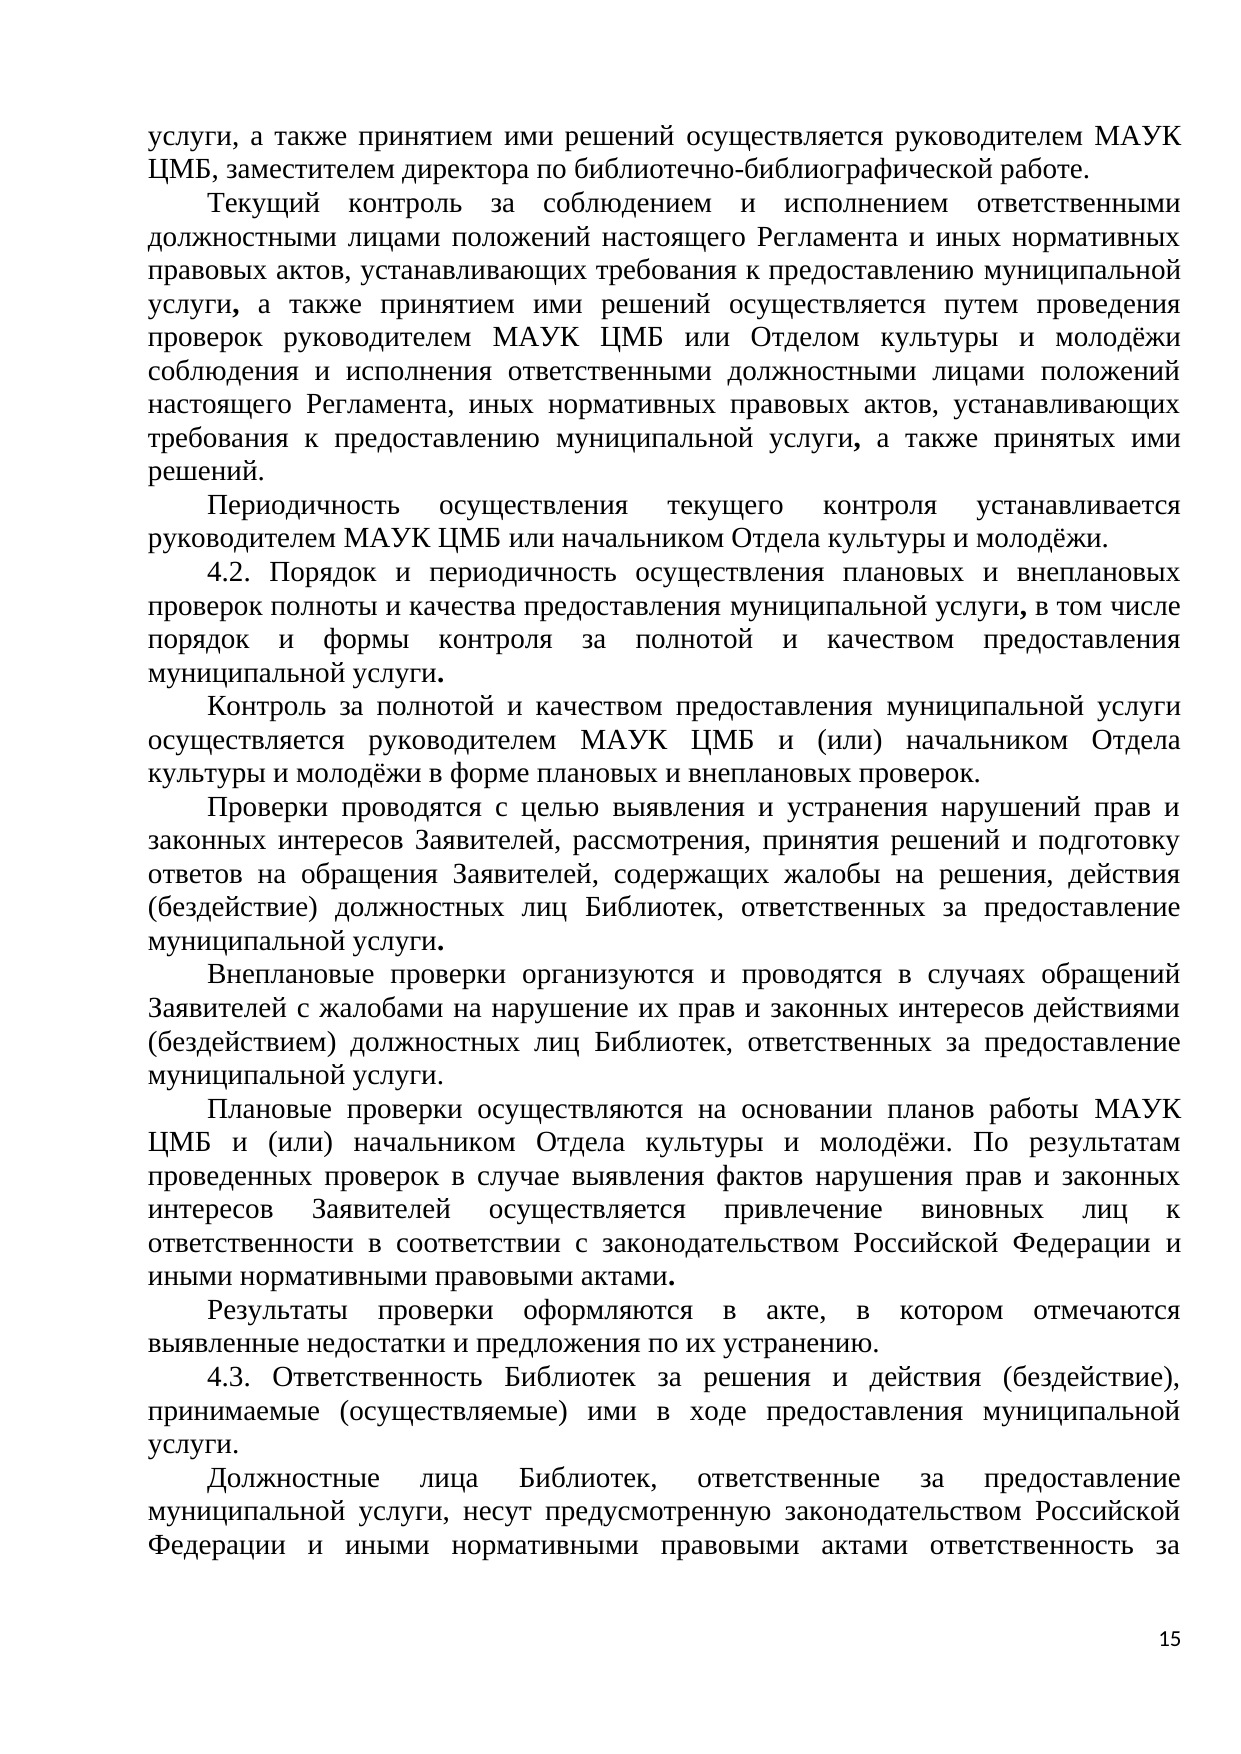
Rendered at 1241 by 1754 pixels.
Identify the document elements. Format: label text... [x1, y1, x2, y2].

text Контроль за полнотой и качеством предоставления муниципальной услуги осуществляется руководителем МАУК ЦМБ и (или) начальником Отдела культуры и молодёжи в форме плановых и внеплановых проверок. [148, 688, 1181, 789]
text Результаты проверки оформляются в акте, в котором отмечаются выявленные недостатки и предложения по их устранению. [148, 1292, 1181, 1359]
text Плановые проверки осуществляются на основании планов работы МАУК ЦМБ и (или) начальником Отдела культуры и молодёжи. По результатам проведенных проверок в случае выявления фактов нарушения прав и законных интересов Заявителей осуществляется привлечение виновных лиц к ответственности в соответствии с законодательством Российской Федерации и иными нормативными правовыми актами. [148, 1091, 1181, 1292]
text Периодичность осуществления текущего контроля устанавливается руководителем МАУК ЦМБ или начальником Отдела культуры и молодёжи. [148, 487, 1181, 554]
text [148, 1460, 1181, 1560]
text Внеплановые проверки организуются и проводятся в случаях обращений Заявителей с жалобами на нарушение их прав и законных интересов действиями (бездействием) должностных лиц Библиотек, ответственных за предоставление муниципальной услуги. [148, 957, 1181, 1091]
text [148, 118, 1181, 185]
text 4.3. Ответственность Библиотек за решения и действия (бездействие), принимаемые (осуществляемые) ими в ходе предоставления муниципальной услуги. [148, 1359, 1181, 1460]
text Текущий контроль за соблюдением и исполнением ответственными должностными лицами положений настоящего Регламента и иных нормативных правовых актов, устанавливающих требования к предоставлению муниципальной услуги, а также принятием ими решений осуществляется путем проведения проверок руководителем МАУК ЦМБ или Отделом культуры и молодёжи соблюдения и исполнения ответственными должностными лицами положений настоящего Регламента, иных нормативных правовых актов, устанавливающих требования к предоставлению муниципальной услуги, а также принятых ими решений. [148, 185, 1181, 487]
text 4.2. Порядок и периодичность осуществления плановых и внеплановых проверок полноты и качества предоставления муниципальной услуги, в том числе порядок и формы контроля за полнотой и качеством предоставления муниципальной услуги. [148, 554, 1181, 688]
text Проверки проводятся с целью выявления и устранения нарушений прав и законных интересов Заявителей, рассмотрения, принятия решений и подготовку ответов на обращения Заявителей, содержащих жалобы на решения, действия (бездействие) должностных лиц Библиотек, ответственных за предоставление муниципальной услуги. [148, 789, 1181, 957]
